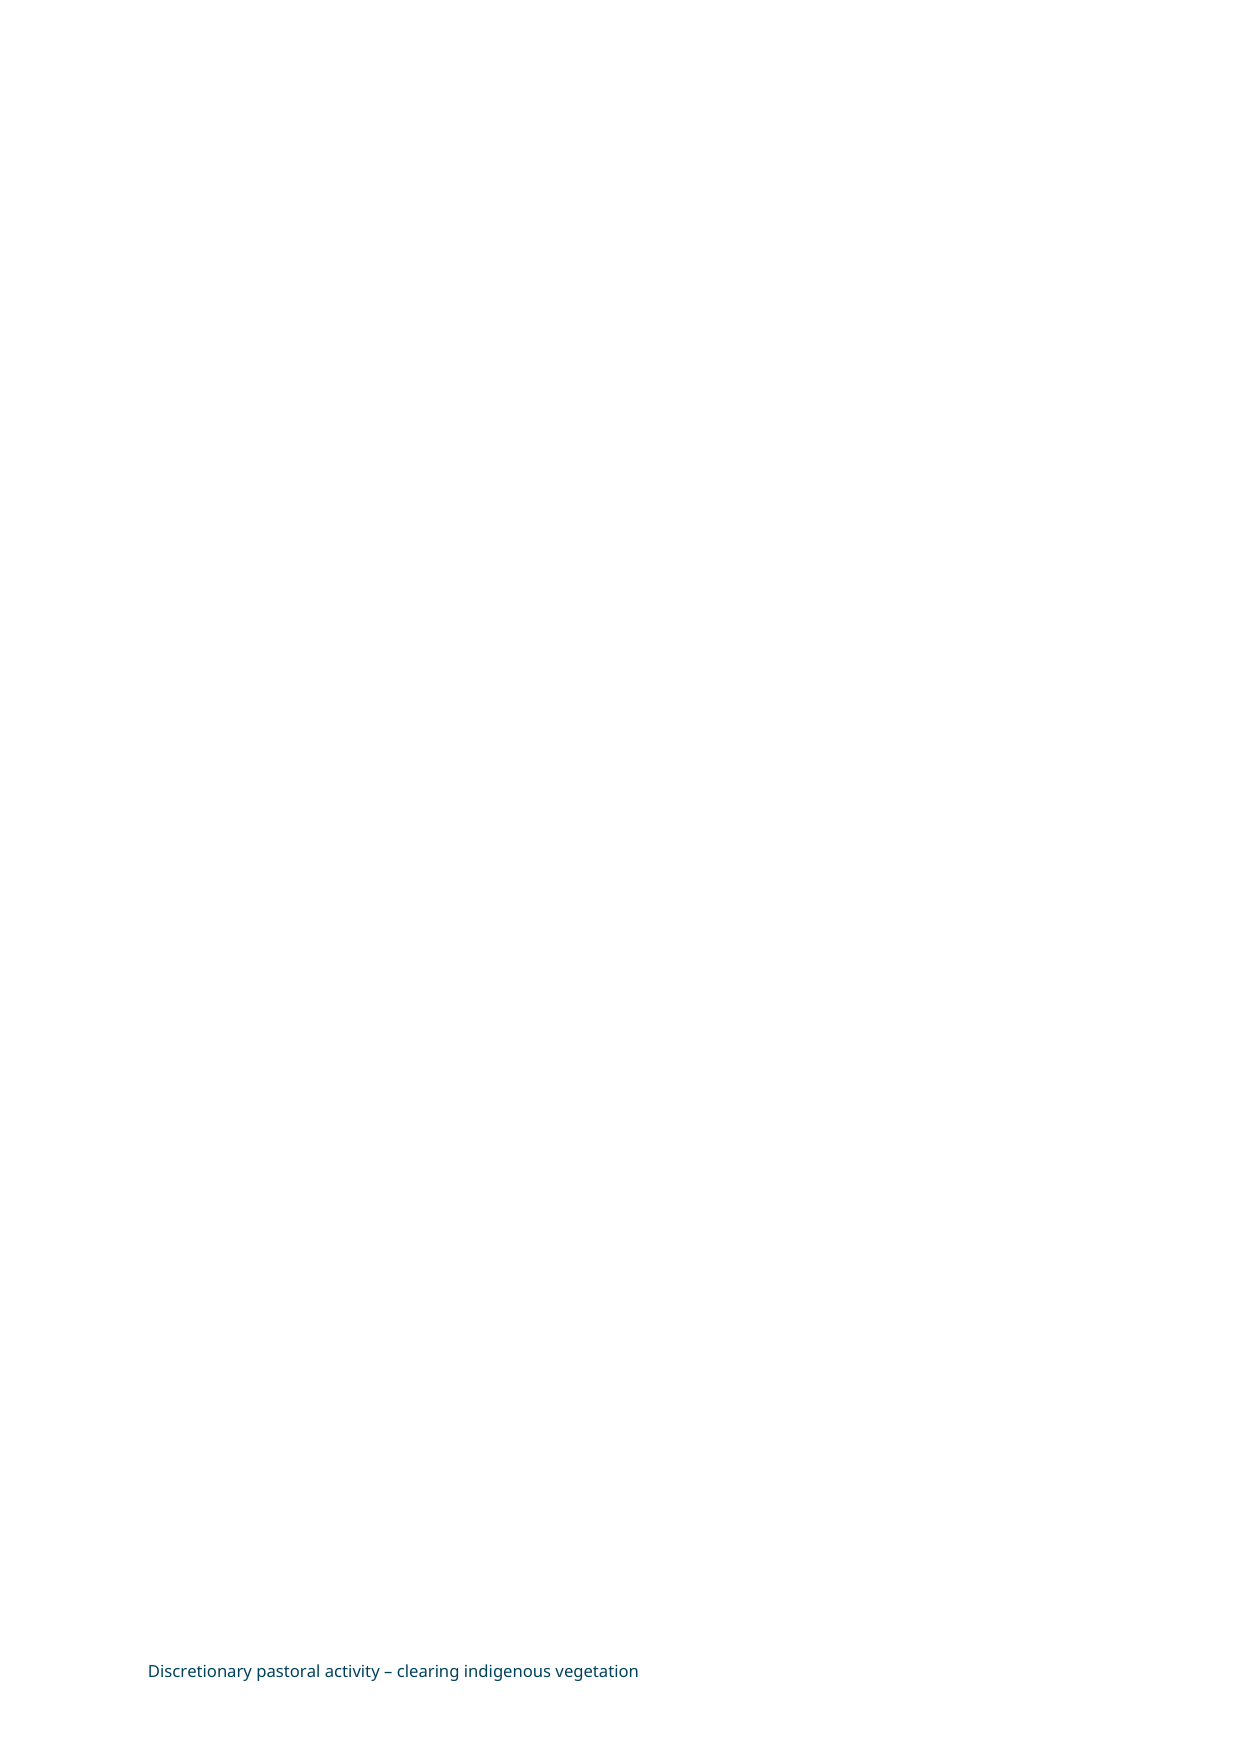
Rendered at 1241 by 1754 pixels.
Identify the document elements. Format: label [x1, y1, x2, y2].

picture [149, 1665, 156, 1675]
